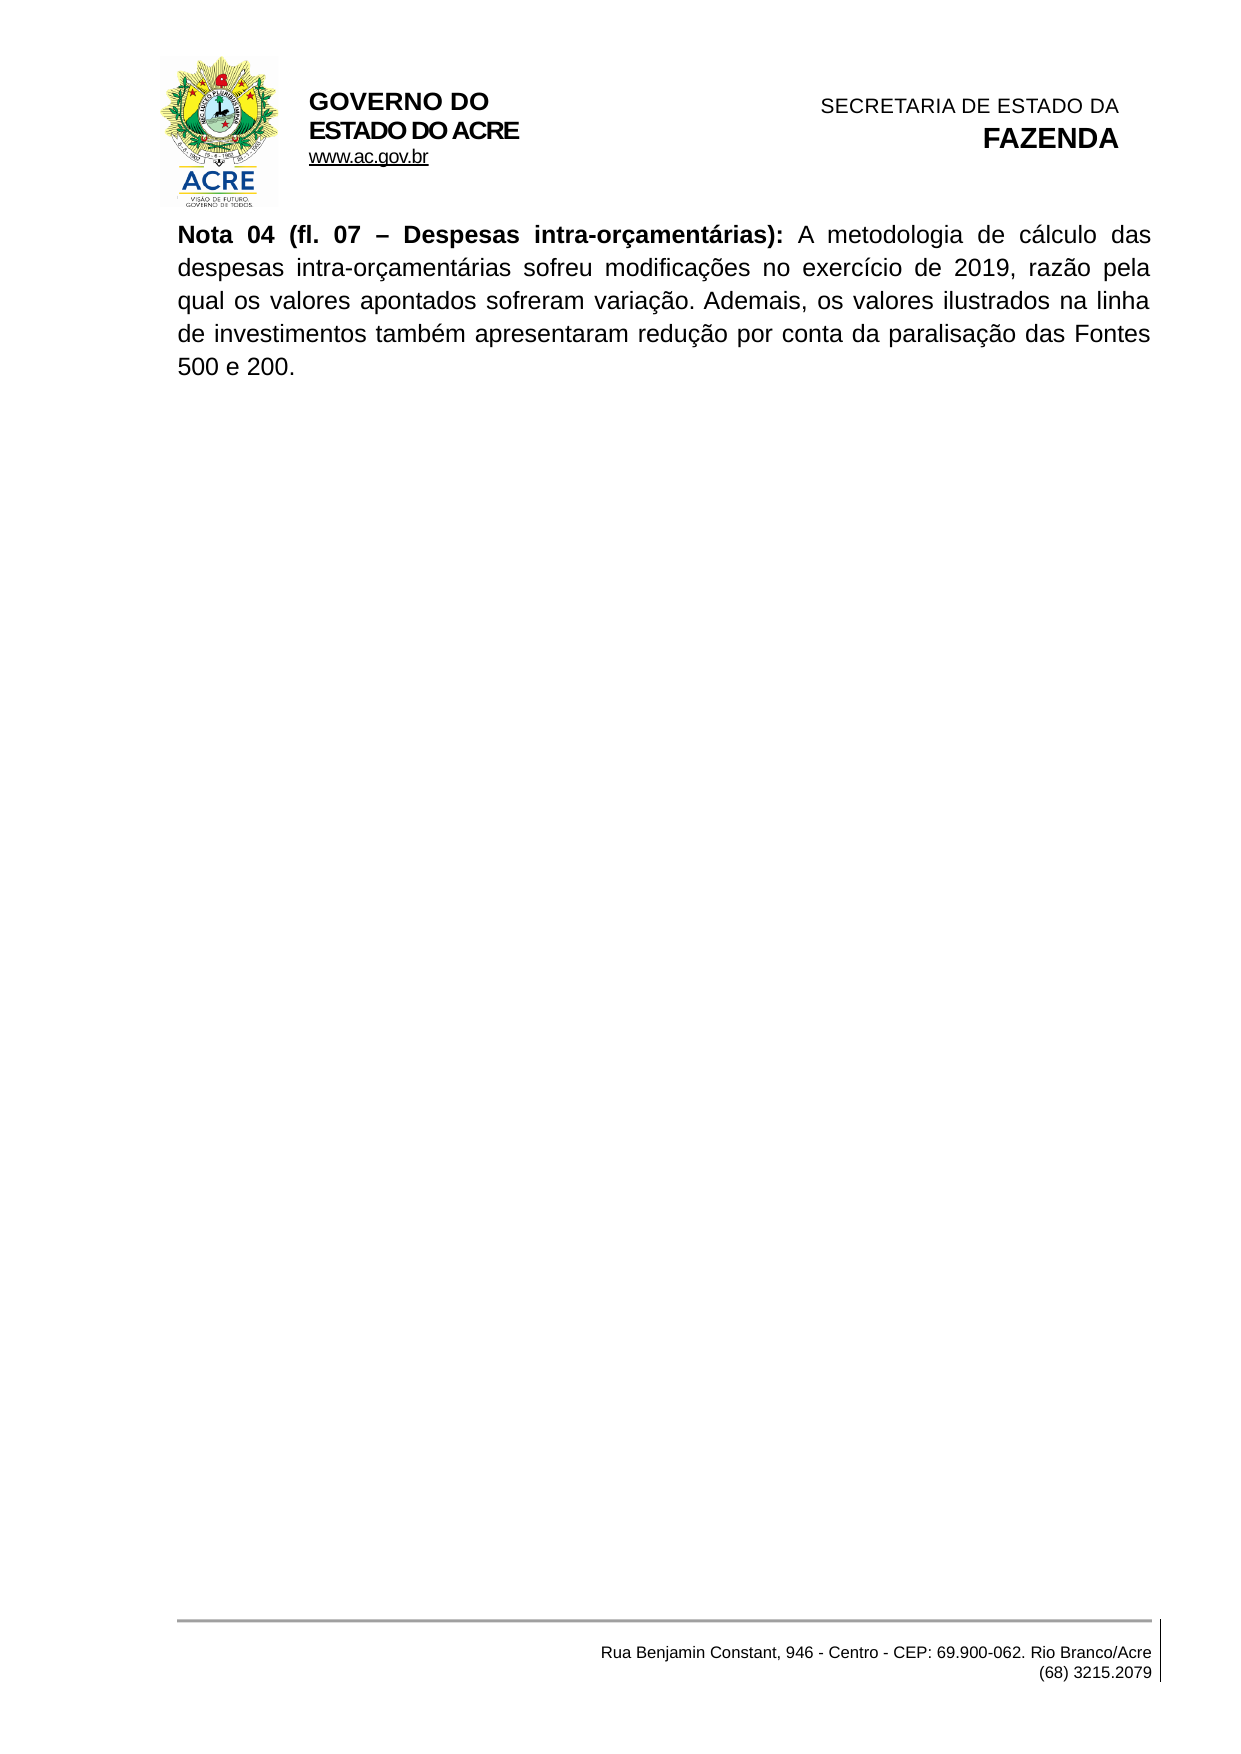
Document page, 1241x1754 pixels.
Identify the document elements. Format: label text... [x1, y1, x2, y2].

text Nota 04 (fl. 07 – Despesas intra-orçamentárias): A metodologia de cálculo das despesas intra-orçamentárias sofreu modificações no exercício de 2019, razão pela qual os valores apontados sofreram variação. Ademais, os valores ilustrados na linha de investimentos também apresentaram redução por conta da paralisação das Fontes 500 e 200. [177, 220, 1152, 381]
picture [160, 56, 279, 207]
